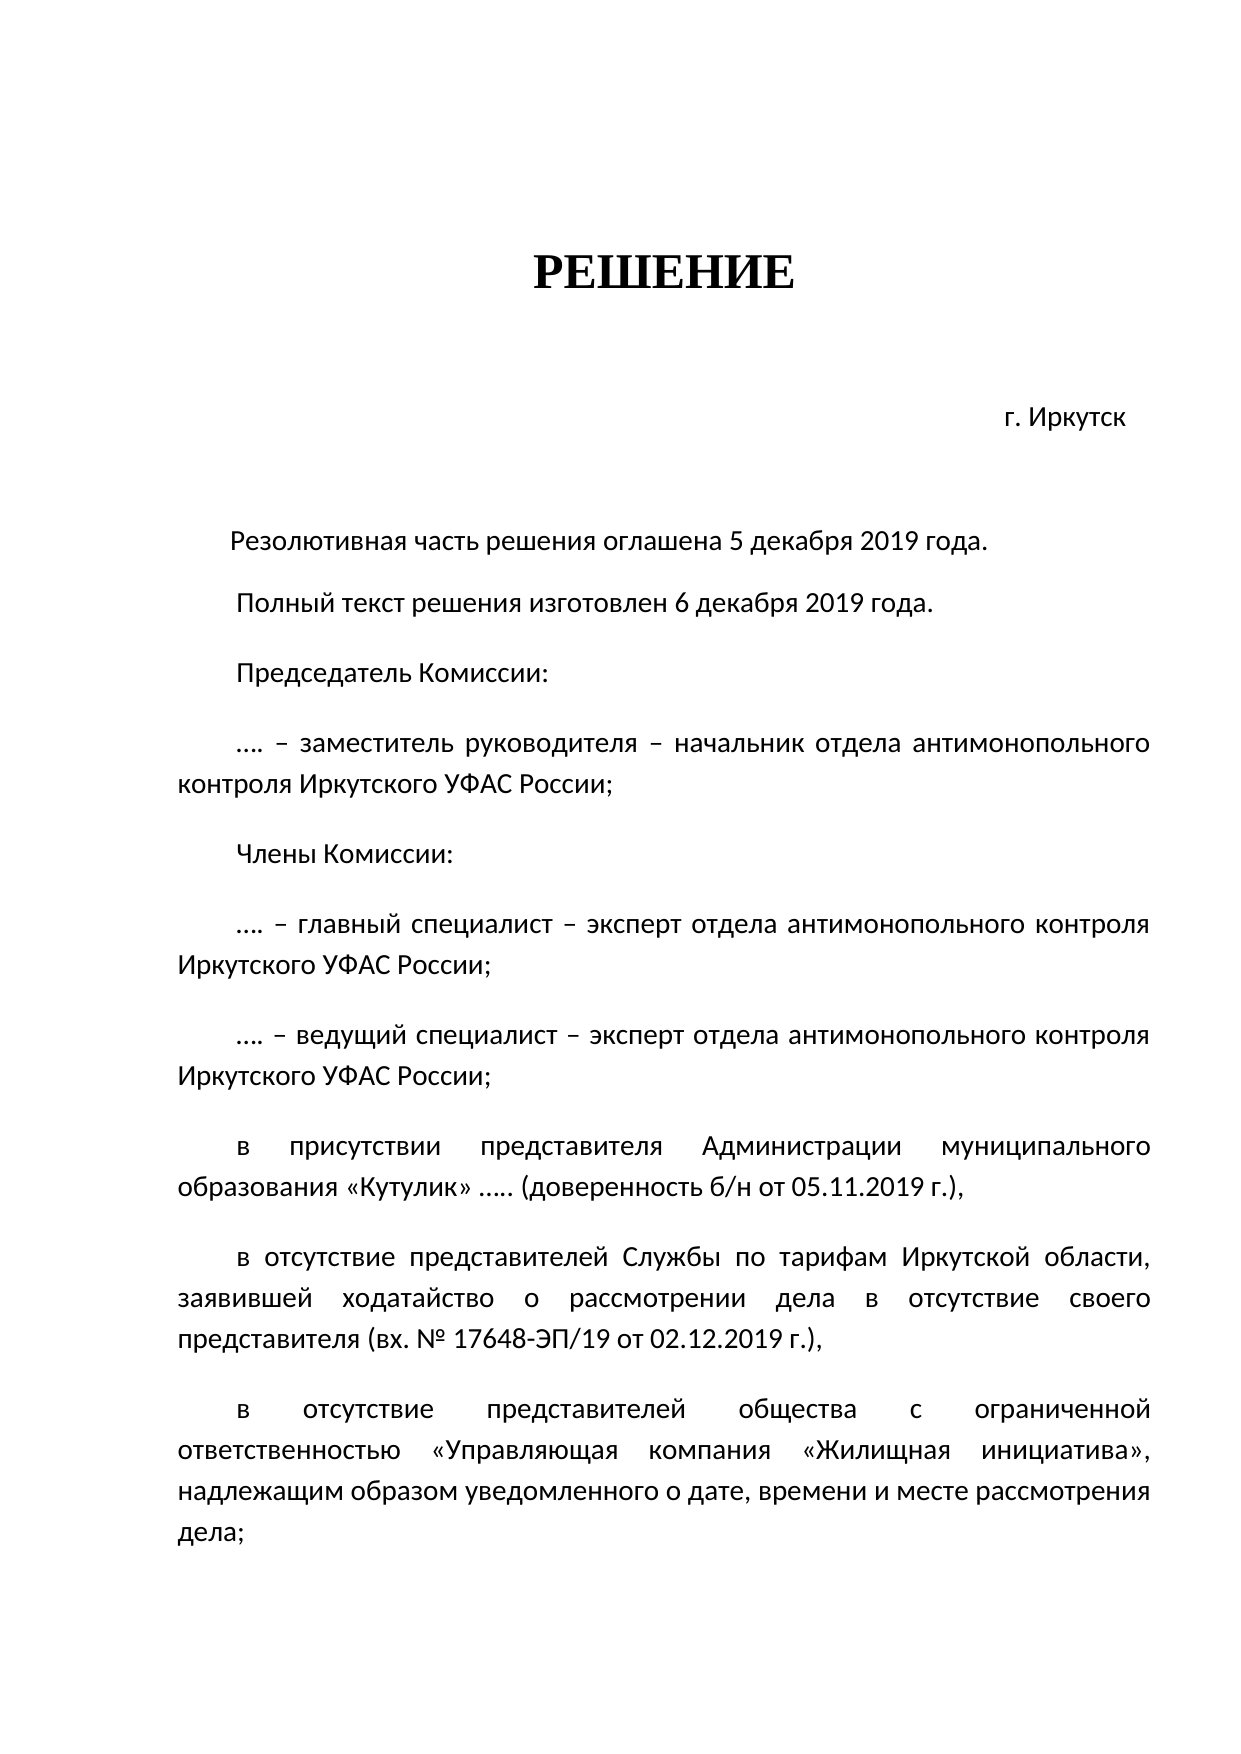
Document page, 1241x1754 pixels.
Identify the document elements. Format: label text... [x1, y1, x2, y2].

subtitle РЕШЕНИЕ [162, 242, 1167, 299]
text в отсутствие представителей Службы по тарифам Иркутской области, заявившей ходатайство о рассмотрении дела в отсутствие своего представителя (вх. № 17648-ЭП/19 от 02.12.2019 г.), [177, 1238, 1152, 1356]
text в присутствии представителя Администрации муниципального образования «Кутулик» ….. (доверенность б/н от 05.11.2019 г.), [177, 1127, 1152, 1204]
text Члены Комиссии: [177, 835, 1152, 871]
text …. – ведущий специалист – эксперт отдела антимонопольного контроля Иркутского УФАС России; [177, 1016, 1152, 1093]
text Председатель Комиссии: [177, 654, 1152, 689]
text в отсутствие представителей общества с ограниченной ответственностью «Управляющая компания «Жилищная инициатива», надлежащим образом уведомленного о дате, времени и месте рассмотрения дела; [177, 1390, 1152, 1549]
text Полный текст решения изготовлен 6 декабря 2019 года. [177, 584, 1152, 619]
text …. – заместитель руководителя – начальник отдела антимонопольного контроля Иркутского УФАС России; [177, 724, 1152, 801]
text …. – главный специалист – эксперт отдела антимонопольного контроля Иркутского УФАС России; [177, 905, 1152, 982]
text г. Иркутск [177, 398, 1152, 434]
text Резолютивная часть решения оглашена 5 декабря 2019 года. [177, 522, 1152, 558]
